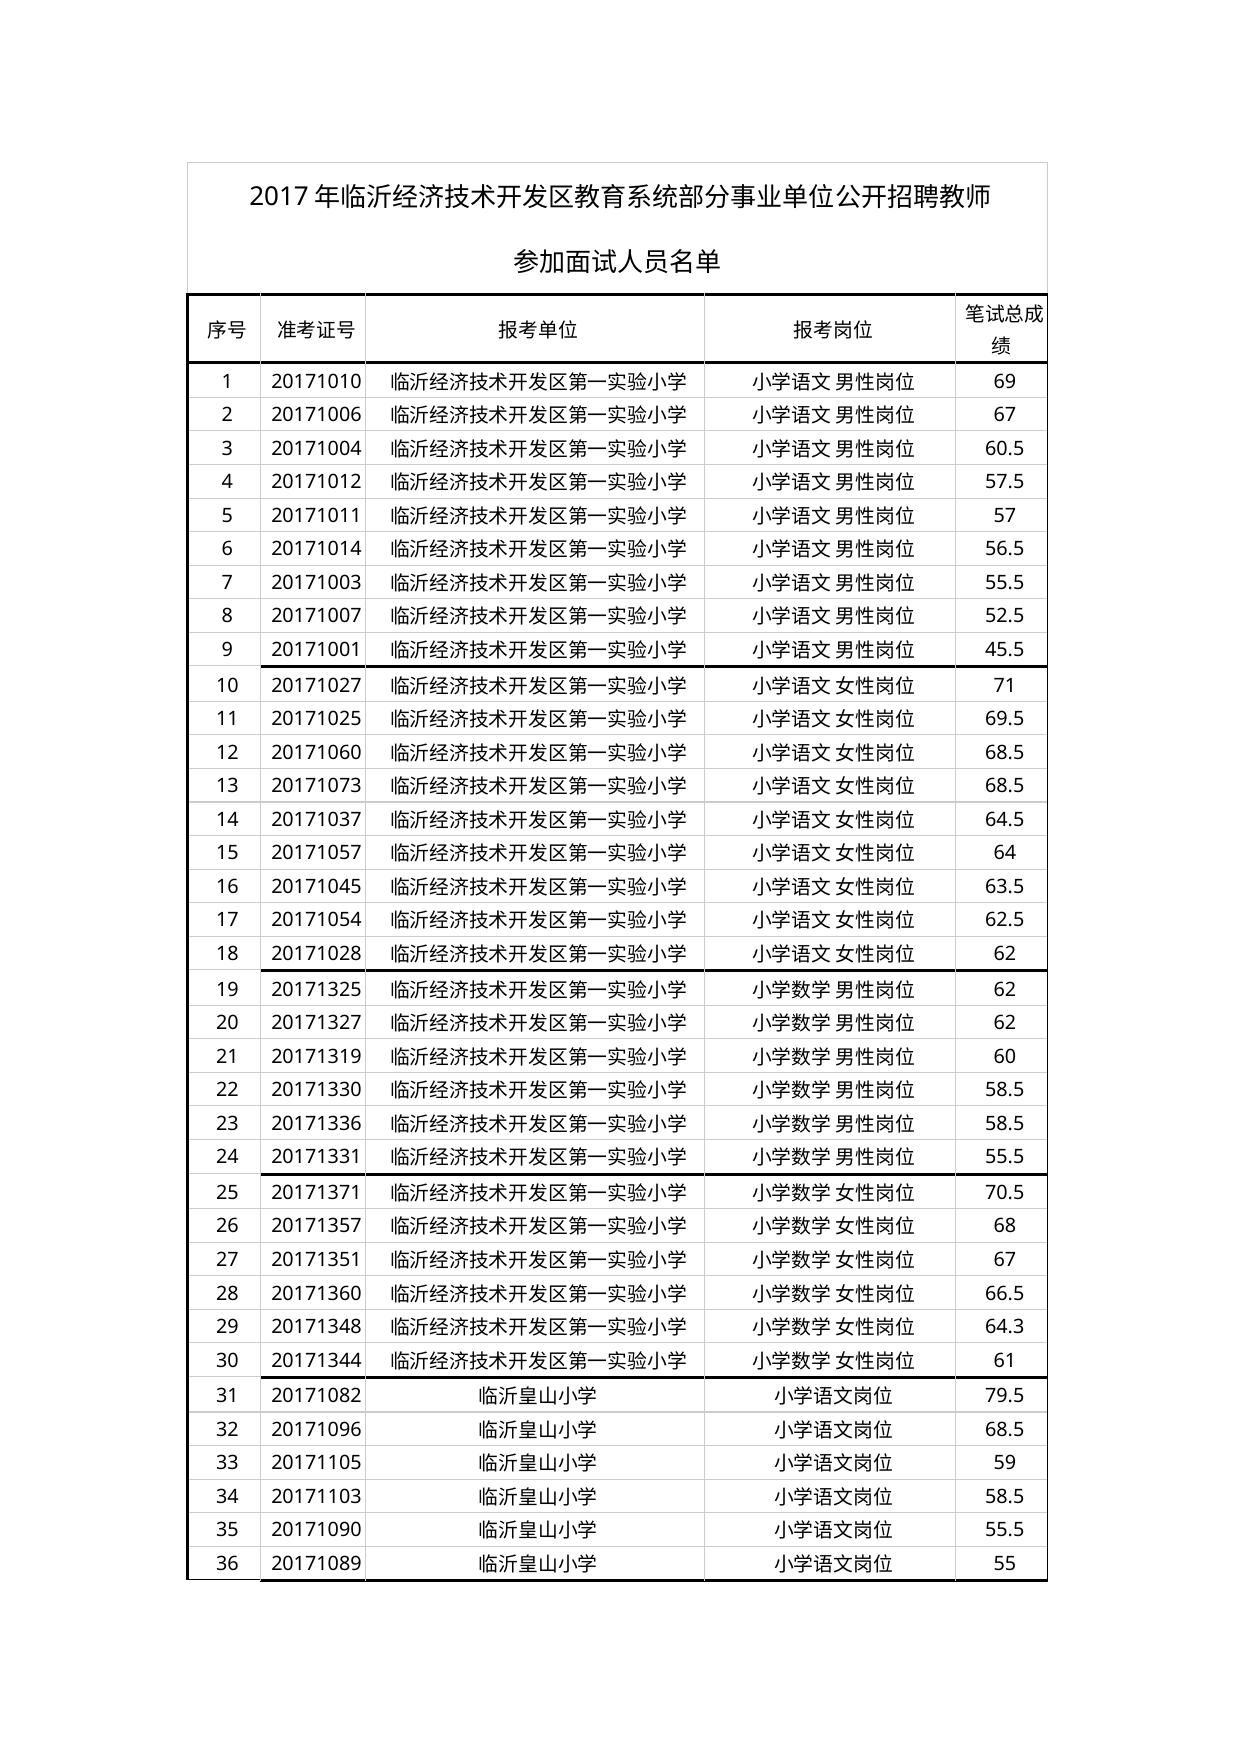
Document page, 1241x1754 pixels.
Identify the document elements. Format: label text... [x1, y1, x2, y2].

table_cell 小学语文 女性岗位 [705, 803, 955, 835]
table_cell 20171014 [261, 532, 365, 564]
table_cell 小学语文 女性岗位 [705, 735, 955, 768]
table_cell 5 [189, 499, 260, 531]
table_cell 小学语文 男性岗位 [705, 499, 955, 531]
table_cell 55.5 [956, 1513, 1047, 1546]
table_cell 13 [189, 769, 260, 801]
table_cell 8 [189, 599, 260, 632]
table_cell 20171012 [261, 465, 365, 497]
table_cell 20171331 [261, 1140, 365, 1172]
table_cell 小学语文岗位 [705, 1547, 955, 1579]
table_cell 64.3 [956, 1310, 1047, 1342]
table_cell 临沂经济技术开发区第一实验小学 [366, 836, 704, 868]
table_cell 36 [189, 1547, 260, 1579]
table_cell 24 [189, 1140, 260, 1172]
table_cell 68.5 [956, 769, 1047, 801]
table_cell 20 [189, 1006, 260, 1038]
table_cell 18 [189, 937, 260, 969]
table_cell 临沂经济技术开发区第一实验小学 [366, 1310, 704, 1342]
table_cell 临沂经济技术开发区第一实验小学 [366, 1176, 704, 1208]
table_cell 临沂经济技术开发区第一实验小学 [366, 566, 704, 598]
table_cell 小学语文 女性岗位 [705, 702, 955, 734]
table_cell 20171330 [261, 1073, 365, 1105]
table_cell 小学数学 女性岗位 [705, 1310, 955, 1342]
table_cell 10 [189, 666, 260, 701]
table_cell 临沂经济技术开发区第一实验小学 [366, 633, 704, 665]
table_cell 临沂经济技术开发区第一实验小学 [366, 870, 704, 902]
table_cell 小学语文 男性岗位 [705, 364, 955, 397]
table_cell 68 [956, 1209, 1047, 1242]
table_cell 小学数学 男性岗位 [705, 972, 955, 1005]
table_cell 3 [189, 431, 260, 464]
table_cell 58.5 [956, 1073, 1047, 1105]
table_cell 20171319 [261, 1039, 365, 1072]
table_cell 小学语文 男性岗位 [705, 633, 955, 665]
table_cell 6 [189, 532, 260, 564]
table_cell 临沂经济技术开发区第一实验小学 [366, 803, 704, 835]
table_cell 小学语文 女性岗位 [705, 870, 955, 902]
table_cell 60.5 [956, 431, 1047, 464]
table_cell 20171004 [261, 431, 365, 464]
table_cell 21 [189, 1039, 260, 1072]
table_cell 20171344 [261, 1343, 365, 1376]
table_cell 临沂经济技术开发区第一实验小学 [366, 1140, 704, 1172]
table_cell 20171089 [261, 1547, 365, 1579]
table_cell 57.5 [956, 465, 1047, 497]
table_cell 20171351 [261, 1243, 365, 1275]
table_cell 小学语文 男性岗位 [705, 431, 955, 464]
table_cell 79.5 [956, 1379, 1047, 1411]
table_cell 临沂皇山小学 [366, 1446, 704, 1478]
table_cell 63.5 [956, 870, 1047, 902]
table_cell 7 [189, 566, 260, 598]
table_cell 临沂经济技术开发区第一实验小学 [366, 972, 704, 1005]
table_cell 小学语文 男性岗位 [705, 398, 955, 430]
table_cell 临沂经济技术开发区第一实验小学 [366, 1106, 704, 1139]
table_cell 68.5 [956, 1413, 1047, 1445]
table_cell 临沂经济技术开发区第一实验小学 [366, 937, 704, 969]
table_cell 60 [956, 1039, 1047, 1072]
table_cell 28 [189, 1276, 260, 1309]
table_cell 20171060 [261, 735, 365, 768]
table_cell 20171003 [261, 566, 365, 598]
table_cell 20171001 [261, 633, 365, 665]
table_cell 20171027 [261, 668, 365, 701]
table_cell 小学数学 男性岗位 [705, 1073, 955, 1105]
table_cell 20171007 [261, 599, 365, 632]
table_cell 20171006 [261, 398, 365, 430]
table_cell 23 [189, 1106, 260, 1139]
table_cell 55.5 [956, 1140, 1047, 1172]
table_cell 临沂经济技术开发区第一实验小学 [366, 364, 704, 397]
table_cell 20171037 [261, 803, 365, 835]
table_cell 20171371 [261, 1176, 365, 1208]
table_cell 11 [189, 702, 260, 734]
table_cell 小学数学 女性岗位 [705, 1209, 955, 1242]
table_cell 20171105 [261, 1446, 365, 1478]
table_cell 临沂皇山小学 [366, 1413, 704, 1445]
table_cell 61 [956, 1343, 1047, 1376]
table_cell 小学语文 女性岗位 [705, 937, 955, 969]
table_cell 19 [189, 970, 260, 1005]
table_cell 小学语文岗位 [705, 1513, 955, 1546]
table_cell 69 [956, 364, 1047, 397]
table_cell 20171096 [261, 1413, 365, 1445]
table_cell 31 [189, 1377, 260, 1411]
table_cell 小学语文 男性岗位 [705, 599, 955, 632]
table_cell 20171011 [261, 499, 365, 531]
table_cell 26 [189, 1209, 260, 1242]
table_header 2017年临沂经济技术开发区教育系统部分事业单位公开招聘教师 参加面试人员名单 [188, 163, 1047, 293]
table_cell 小学数学 女性岗位 [705, 1243, 955, 1275]
table_cell 临沂经济技术开发区第一实验小学 [366, 1209, 704, 1242]
table_cell 35 [189, 1513, 260, 1546]
table_cell 64.5 [956, 803, 1047, 835]
table_cell 小学数学 男性岗位 [705, 1106, 955, 1139]
table_cell 临沂经济技术开发区第一实验小学 [366, 599, 704, 632]
table_cell 14 [189, 803, 260, 835]
table_cell 9 [189, 633, 260, 665]
table_cell 58.5 [956, 1106, 1047, 1139]
table_cell 临沂经济技术开发区第一实验小学 [366, 532, 704, 564]
table_cell 20171073 [261, 769, 365, 801]
table_cell 小学语文 女性岗位 [705, 668, 955, 701]
table_cell 66.5 [956, 1276, 1047, 1309]
table_cell 报考单位 [366, 296, 704, 361]
table_cell 临沂皇山小学 [366, 1480, 704, 1512]
table_cell 临沂经济技术开发区第一实验小学 [366, 668, 704, 701]
table_cell 20171325 [261, 972, 365, 1005]
table_cell 临沂经济技术开发区第一实验小学 [366, 702, 704, 734]
table_cell 报考岗位 [705, 296, 955, 361]
table_cell 临沂经济技术开发区第一实验小学 [366, 735, 704, 768]
table_cell 56.5 [956, 532, 1047, 564]
table_cell 62 [956, 972, 1047, 1005]
table_cell 序号 [189, 296, 260, 361]
table_cell 临沂经济技术开发区第一实验小学 [366, 1343, 704, 1376]
table_cell 67 [956, 398, 1047, 430]
table_cell 33 [189, 1446, 260, 1478]
table_cell 20171348 [261, 1310, 365, 1342]
table_cell 临沂经济技术开发区第一实验小学 [366, 1073, 704, 1105]
table_cell 小学语文岗位 [705, 1446, 955, 1478]
table_cell 小学数学 男性岗位 [705, 1006, 955, 1038]
table_cell 34 [189, 1480, 260, 1512]
table_cell 20171336 [261, 1106, 365, 1139]
table_cell 68.5 [956, 735, 1047, 768]
table_cell 30 [189, 1343, 260, 1376]
table_cell 20171054 [261, 903, 365, 936]
table_cell 4 [189, 465, 260, 497]
table_cell 临沂经济技术开发区第一实验小学 [366, 1006, 704, 1038]
table_cell 20171082 [261, 1379, 365, 1411]
table_cell 15 [189, 836, 260, 868]
table_cell 小学数学 男性岗位 [705, 1039, 955, 1072]
table_cell 71 [956, 668, 1047, 701]
table_cell 临沂皇山小学 [366, 1379, 704, 1411]
table_cell 笔试总成绩 [956, 296, 1047, 361]
table_cell 29 [189, 1310, 260, 1342]
table_cell 20171103 [261, 1480, 365, 1512]
table_cell 20171357 [261, 1209, 365, 1242]
table_cell 62.5 [956, 903, 1047, 936]
table_cell 57 [956, 499, 1047, 531]
table_cell 临沂经济技术开发区第一实验小学 [366, 769, 704, 801]
table_cell 27 [189, 1243, 260, 1275]
table_cell 62 [956, 1006, 1047, 1038]
table_cell 20171360 [261, 1276, 365, 1309]
table_cell 58.5 [956, 1480, 1047, 1512]
table_cell 20171045 [261, 870, 365, 902]
table_cell 20171025 [261, 702, 365, 734]
table_cell 小学语文 女性岗位 [705, 836, 955, 868]
table_cell 64 [956, 836, 1047, 868]
table_cell 小学语文 男性岗位 [705, 532, 955, 564]
table_cell 临沂经济技术开发区第一实验小学 [366, 398, 704, 430]
table_cell 12 [189, 735, 260, 768]
table_cell 小学数学 女性岗位 [705, 1176, 955, 1208]
table_cell 临沂经济技术开发区第一实验小学 [366, 1039, 704, 1072]
table_cell 小学语文 男性岗位 [705, 465, 955, 497]
table_cell 2 [189, 398, 260, 430]
table_cell 临沂经济技术开发区第一实验小学 [366, 903, 704, 936]
table_cell 小学语文 女性岗位 [705, 903, 955, 936]
table_cell 55 [956, 1547, 1047, 1579]
table_cell 20171010 [261, 364, 365, 397]
table_cell 70.5 [956, 1176, 1047, 1208]
table_cell 临沂经济技术开发区第一实验小学 [366, 1243, 704, 1275]
table_cell 临沂经济技术开发区第一实验小学 [366, 499, 704, 531]
table_cell 20171090 [261, 1513, 365, 1546]
table_cell 小学语文 女性岗位 [705, 769, 955, 801]
table_cell 小学数学 女性岗位 [705, 1343, 955, 1376]
table_cell 69.5 [956, 702, 1047, 734]
table_cell 临沂经济技术开发区第一实验小学 [366, 431, 704, 464]
table_cell 25 [189, 1174, 260, 1208]
table_cell 1 [189, 364, 260, 397]
table_cell 小学语文 男性岗位 [705, 566, 955, 598]
table_cell 22 [189, 1073, 260, 1105]
table_cell 20171028 [261, 937, 365, 969]
table_cell 62 [956, 937, 1047, 969]
table_cell 20171057 [261, 836, 365, 868]
table_cell 临沂经济技术开发区第一实验小学 [366, 465, 704, 497]
table_cell 17 [189, 903, 260, 936]
table_cell 55.5 [956, 566, 1047, 598]
table_cell 52.5 [956, 599, 1047, 632]
table_cell 小学数学 女性岗位 [705, 1276, 955, 1309]
table_cell 16 [189, 870, 260, 902]
table_cell 59 [956, 1446, 1047, 1478]
table_cell 小学语文岗位 [705, 1379, 955, 1411]
table_cell 临沂经济技术开发区第一实验小学 [366, 1276, 704, 1309]
table_cell 45.5 [956, 633, 1047, 665]
table_cell 小学数学 男性岗位 [705, 1140, 955, 1172]
table_cell 临沂皇山小学 [366, 1547, 704, 1579]
table_cell 20171327 [261, 1006, 365, 1038]
table_cell 小学语文岗位 [705, 1480, 955, 1512]
table_cell 临沂皇山小学 [366, 1513, 704, 1546]
table_cell 小学语文岗位 [705, 1413, 955, 1445]
table_cell 准考证号 [261, 296, 365, 361]
table_cell 67 [956, 1243, 1047, 1275]
table_cell 32 [189, 1413, 260, 1445]
